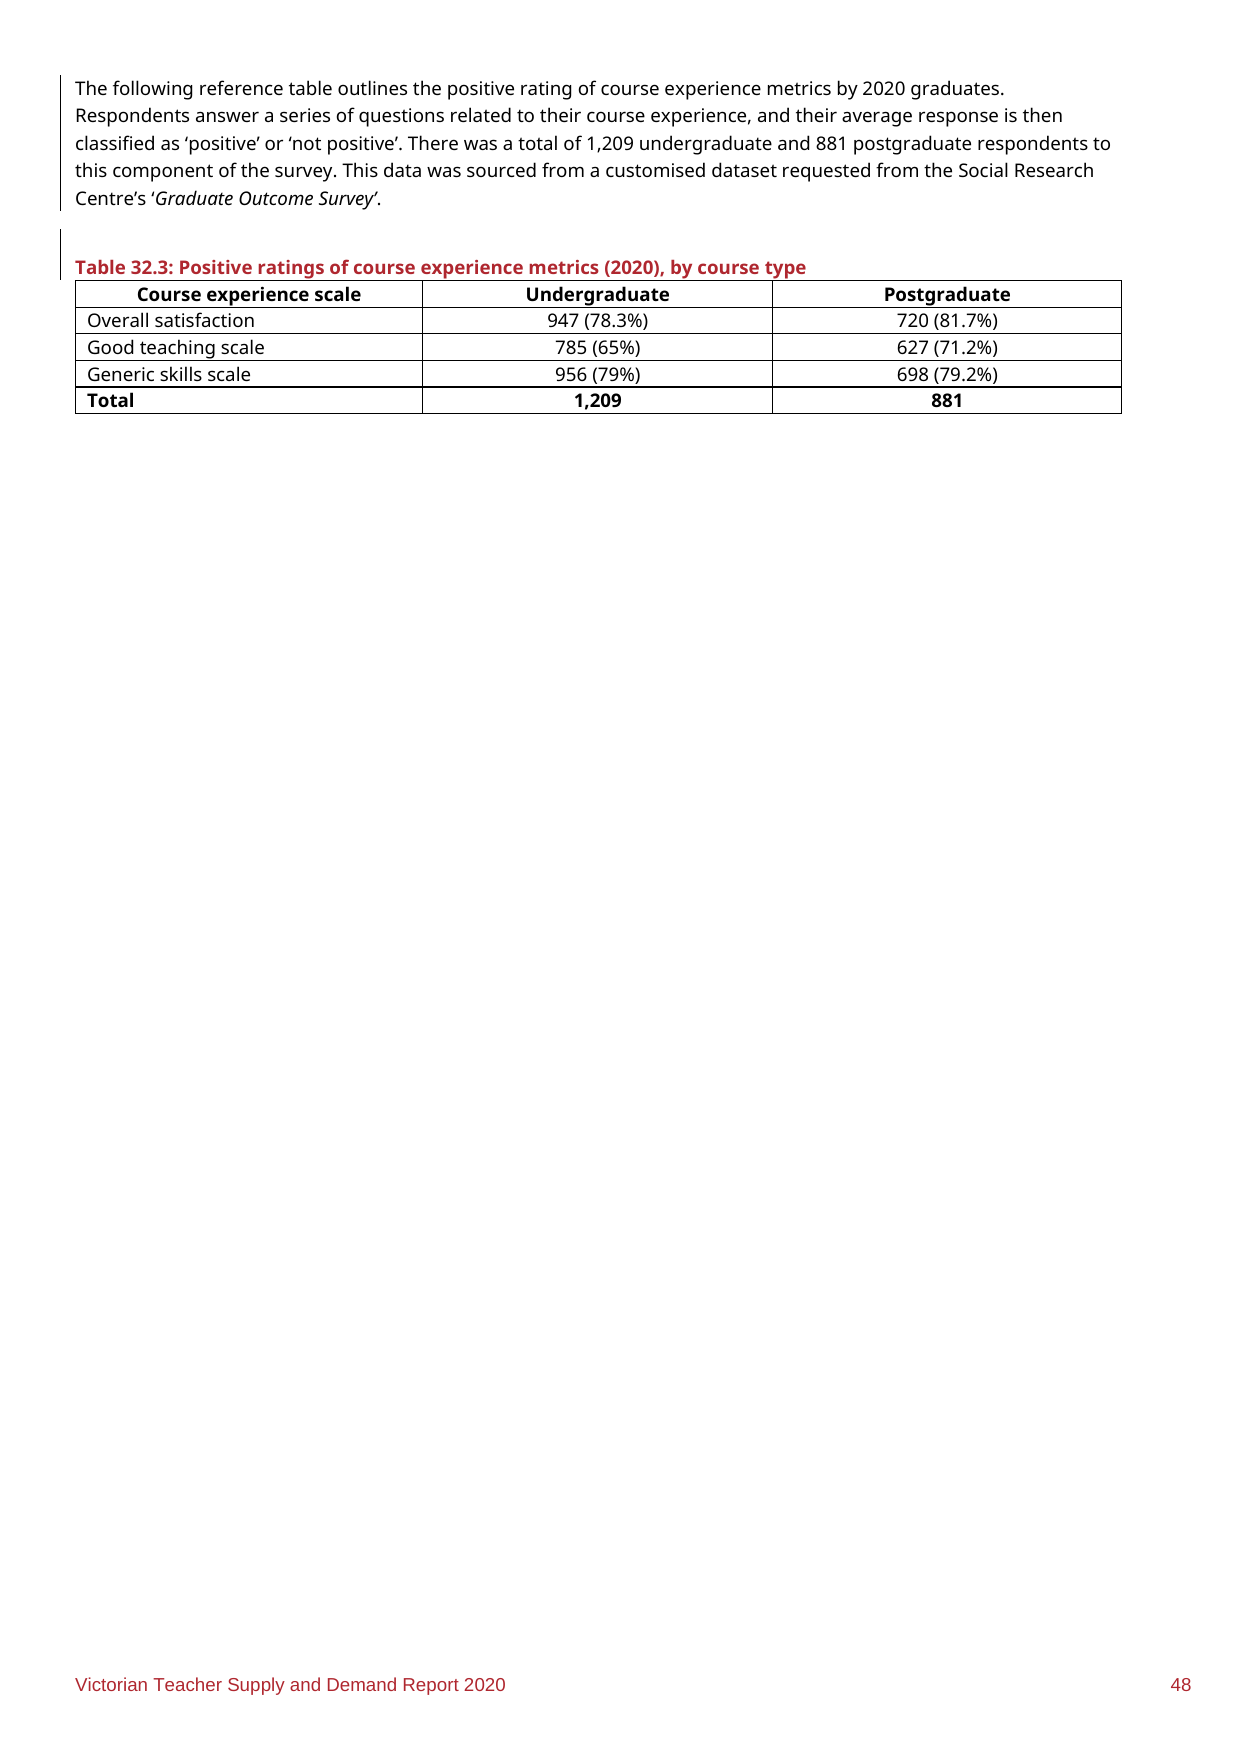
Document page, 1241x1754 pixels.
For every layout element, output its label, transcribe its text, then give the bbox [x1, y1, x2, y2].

subtitle Table 32.3: Positive ratings of course experience metrics (2020), by course type [75, 255, 1122, 280]
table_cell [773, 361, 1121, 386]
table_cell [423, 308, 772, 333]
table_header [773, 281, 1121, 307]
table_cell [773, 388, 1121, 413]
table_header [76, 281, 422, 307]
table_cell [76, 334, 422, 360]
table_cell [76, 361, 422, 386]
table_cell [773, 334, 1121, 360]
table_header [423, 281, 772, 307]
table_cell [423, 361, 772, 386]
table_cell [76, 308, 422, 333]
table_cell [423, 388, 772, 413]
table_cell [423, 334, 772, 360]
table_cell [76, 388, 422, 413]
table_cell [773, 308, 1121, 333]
text The following reference table outlines the positive rating of course experience metrics by 2020 graduates. Respondents answer a series of questions related to their course experience, and their average response is then classified as ‘positive’ or ‘not positive’. There was a total of 1,209 undergraduate and 881 postgraduate respondents to this component of the survey. This data was sourced from a customised dataset requested from the Social Research Centre’s ‘Graduate Outcome Survey’. [75, 75, 1122, 211]
